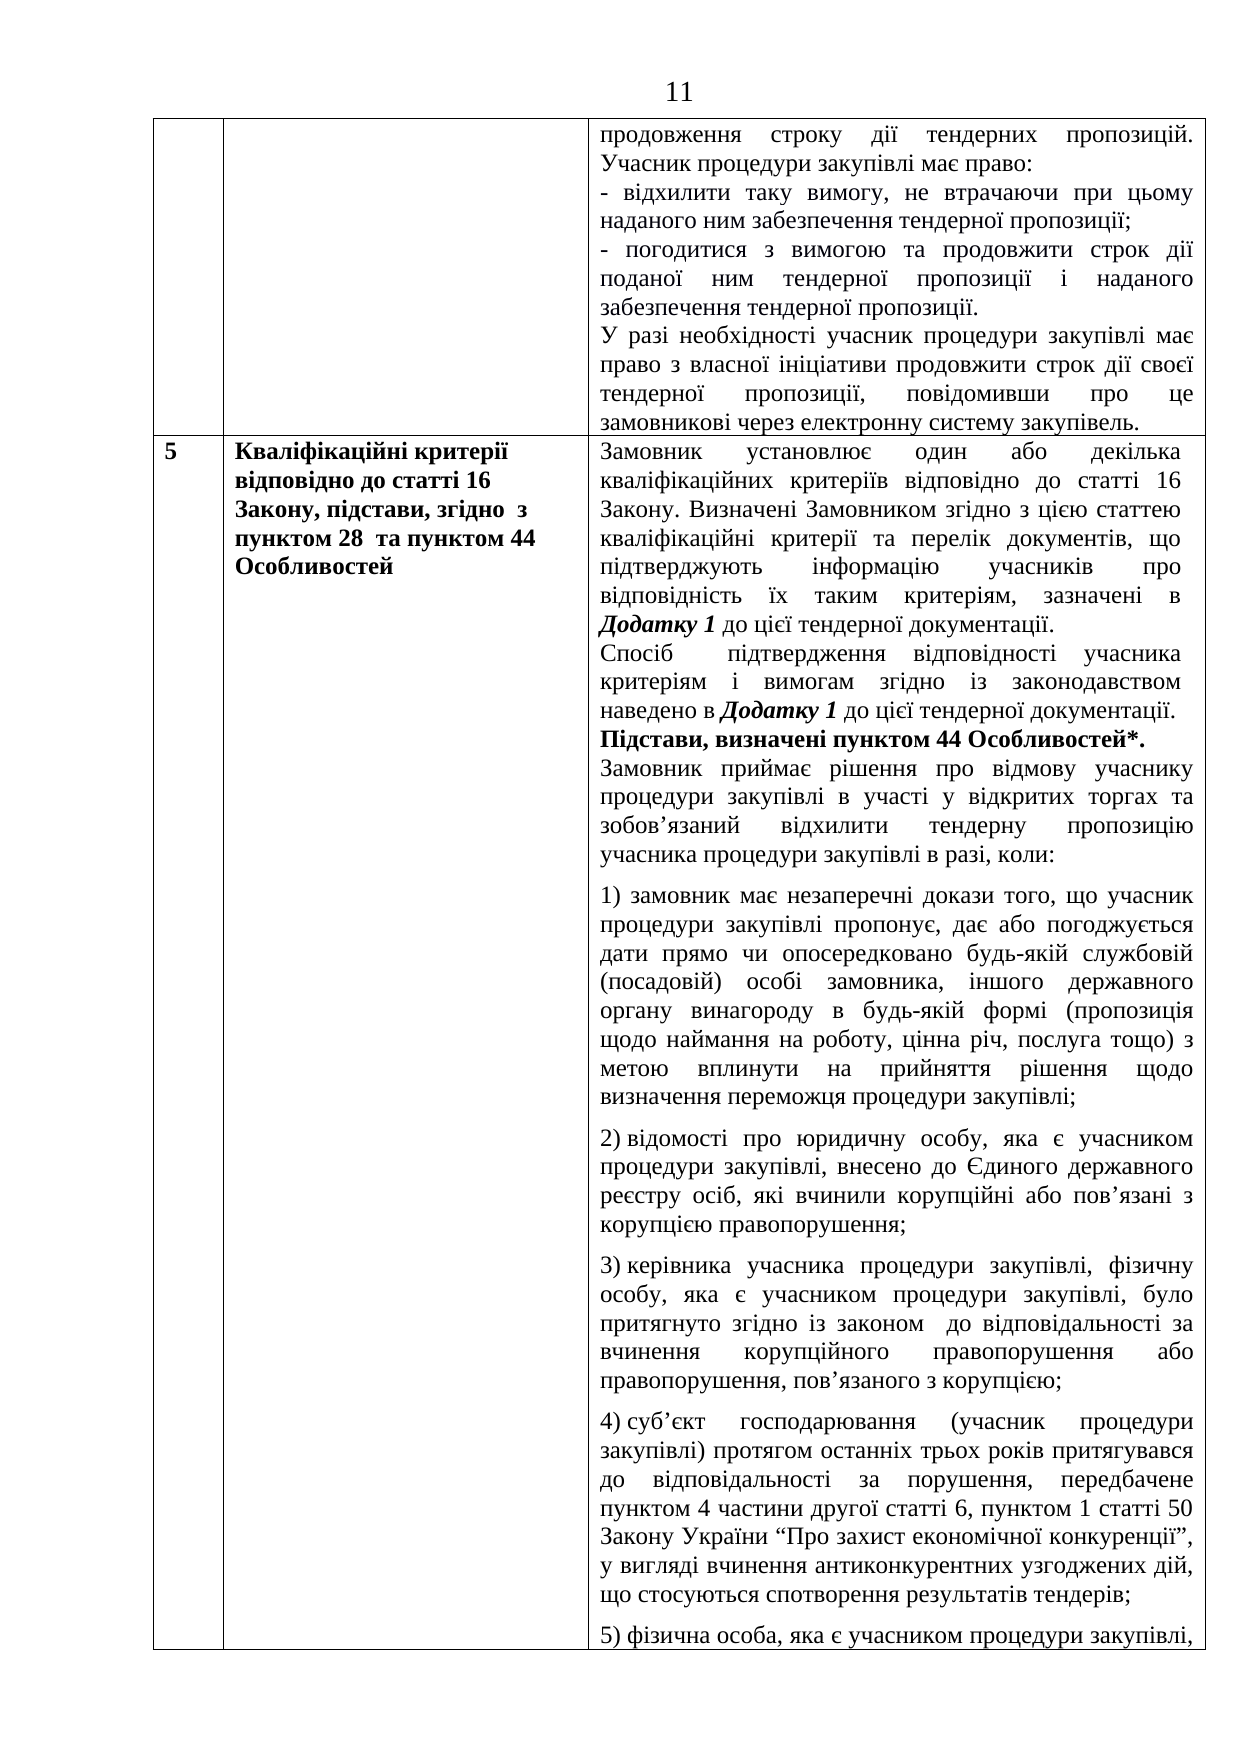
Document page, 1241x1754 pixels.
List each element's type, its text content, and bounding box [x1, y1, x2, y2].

table_cell 4 [154, 119, 223, 435]
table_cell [589, 119, 1205, 435]
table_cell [224, 119, 588, 435]
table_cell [224, 436, 588, 1649]
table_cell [589, 436, 1205, 1649]
table_cell 5 [154, 436, 223, 1649]
